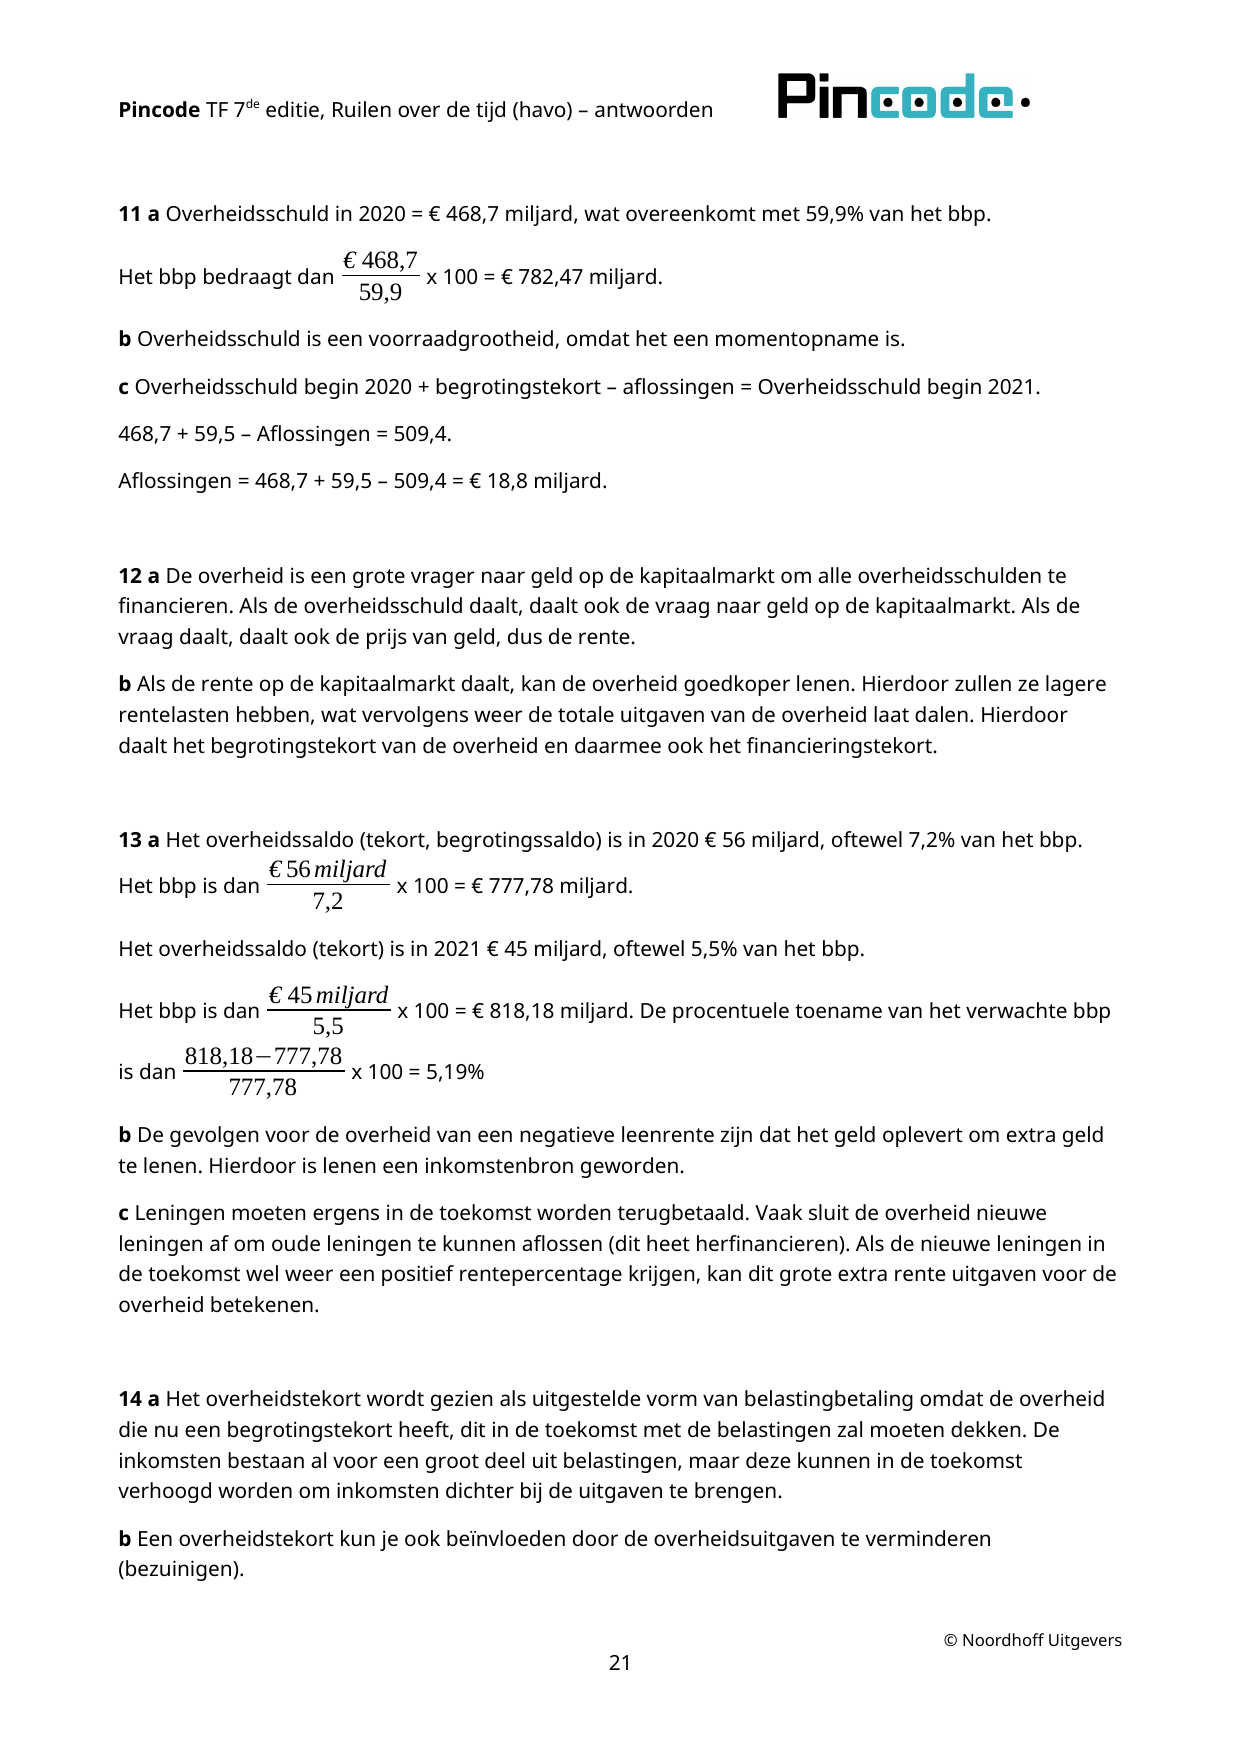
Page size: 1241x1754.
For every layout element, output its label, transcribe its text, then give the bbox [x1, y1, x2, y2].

text 11 a Overheidsschuld in 2020 = € 468,7 miljard, wat overeenkomt met 59,9% van het bbp. [118, 199, 1122, 228]
text Het overheidssaldo (tekort) is in 2021 € 45 miljard, oftewel 5,5% van het bbp. [118, 934, 1122, 962]
text 14 a Het overheidstekort wordt gezien als uitgestelde vorm van belastingbetaling omdat de overheid die nu een begrotingstekort heeft, dit in de toekomst met de belastingen zal moeten dekken. De inkomsten bestaan al voor een groot deel uit belastingen, maar deze kunnen in de toekomst verhoogd worden om inkomsten dichter bij de uitgaven te brengen. [118, 1384, 1122, 1505]
text c Leningen moeten ergens in de toekomst worden terugbetaald. Vaak sluit de overheid nieuwe leningen af om oude leningen te kunnen aflossen (dit heet herfinancieren). Als de nieuwe leningen in de toekomst wel weer een positief rentepercentage krijgen, kan dit grote extra rente uitgaven voor de overheid betekenen. [118, 1198, 1122, 1318]
text Het bbp bedraagt dan x 100 = € 782,47 miljard. [118, 247, 1122, 306]
text b Overheidsschuld is een voorraadgrootheid, omdat het een momentopname is. [118, 324, 1122, 353]
text b De gevolgen voor de overheid van een negatieve leenrente zijn dat het geld oplevert om extra geld te lenen. Hierdoor is lenen een inkomstenbron geworden. [118, 1120, 1122, 1179]
text 12 a De overheid is een grote vrager naar geld op de kapitaalmarkt om alle overheidsschulden te financieren. Als de overheidsschuld daalt, daalt ook de vraag naar geld op de kapitaalmarkt. Als de vraag daalt, daalt ook de prijs van geld, dus de rente. [118, 561, 1122, 651]
picture [778, 73, 1030, 118]
text 468,7 + 59,5 – Aflossingen = 509,4. [118, 419, 1122, 448]
text c Overheidsschuld begin 2020 + begrotingstekort – aflossingen = Overheidsschuld begin 2021. [118, 372, 1122, 400]
text Aflossingen = 468,7 + 59,5 – 509,4 = € 18,8 miljard. [118, 466, 1122, 495]
text b Als de rente op de kapitaalmarkt daalt, kan de overheid goedkoper lenen. Hierdoor zullen ze lagere rentelasten hebben, wat vervolgens weer de totale uitgaven van de overheid laat dalen. Hierdoor daalt het begrotingstekort van de overheid en daarmee ook het financieringstekort. [118, 669, 1122, 759]
text Het bbp is dan x 100 = € 818,18 miljard. De procentuele toename van het verwachte bbp is dan x 100 = 5,19% [118, 981, 1122, 1101]
text b Een overheidstekort kun je ook beïnvloeden door de overheidsuitgaven te verminderen (bezuinigen). [118, 1524, 1122, 1583]
text 13 a Het overheidssaldo (tekort, begrotingssaldo) is in 2020 € 56 miljard, oftewel 7,2% van het bbp. Het bbp is dan x 100 = € 777,78 miljard. [118, 825, 1122, 915]
